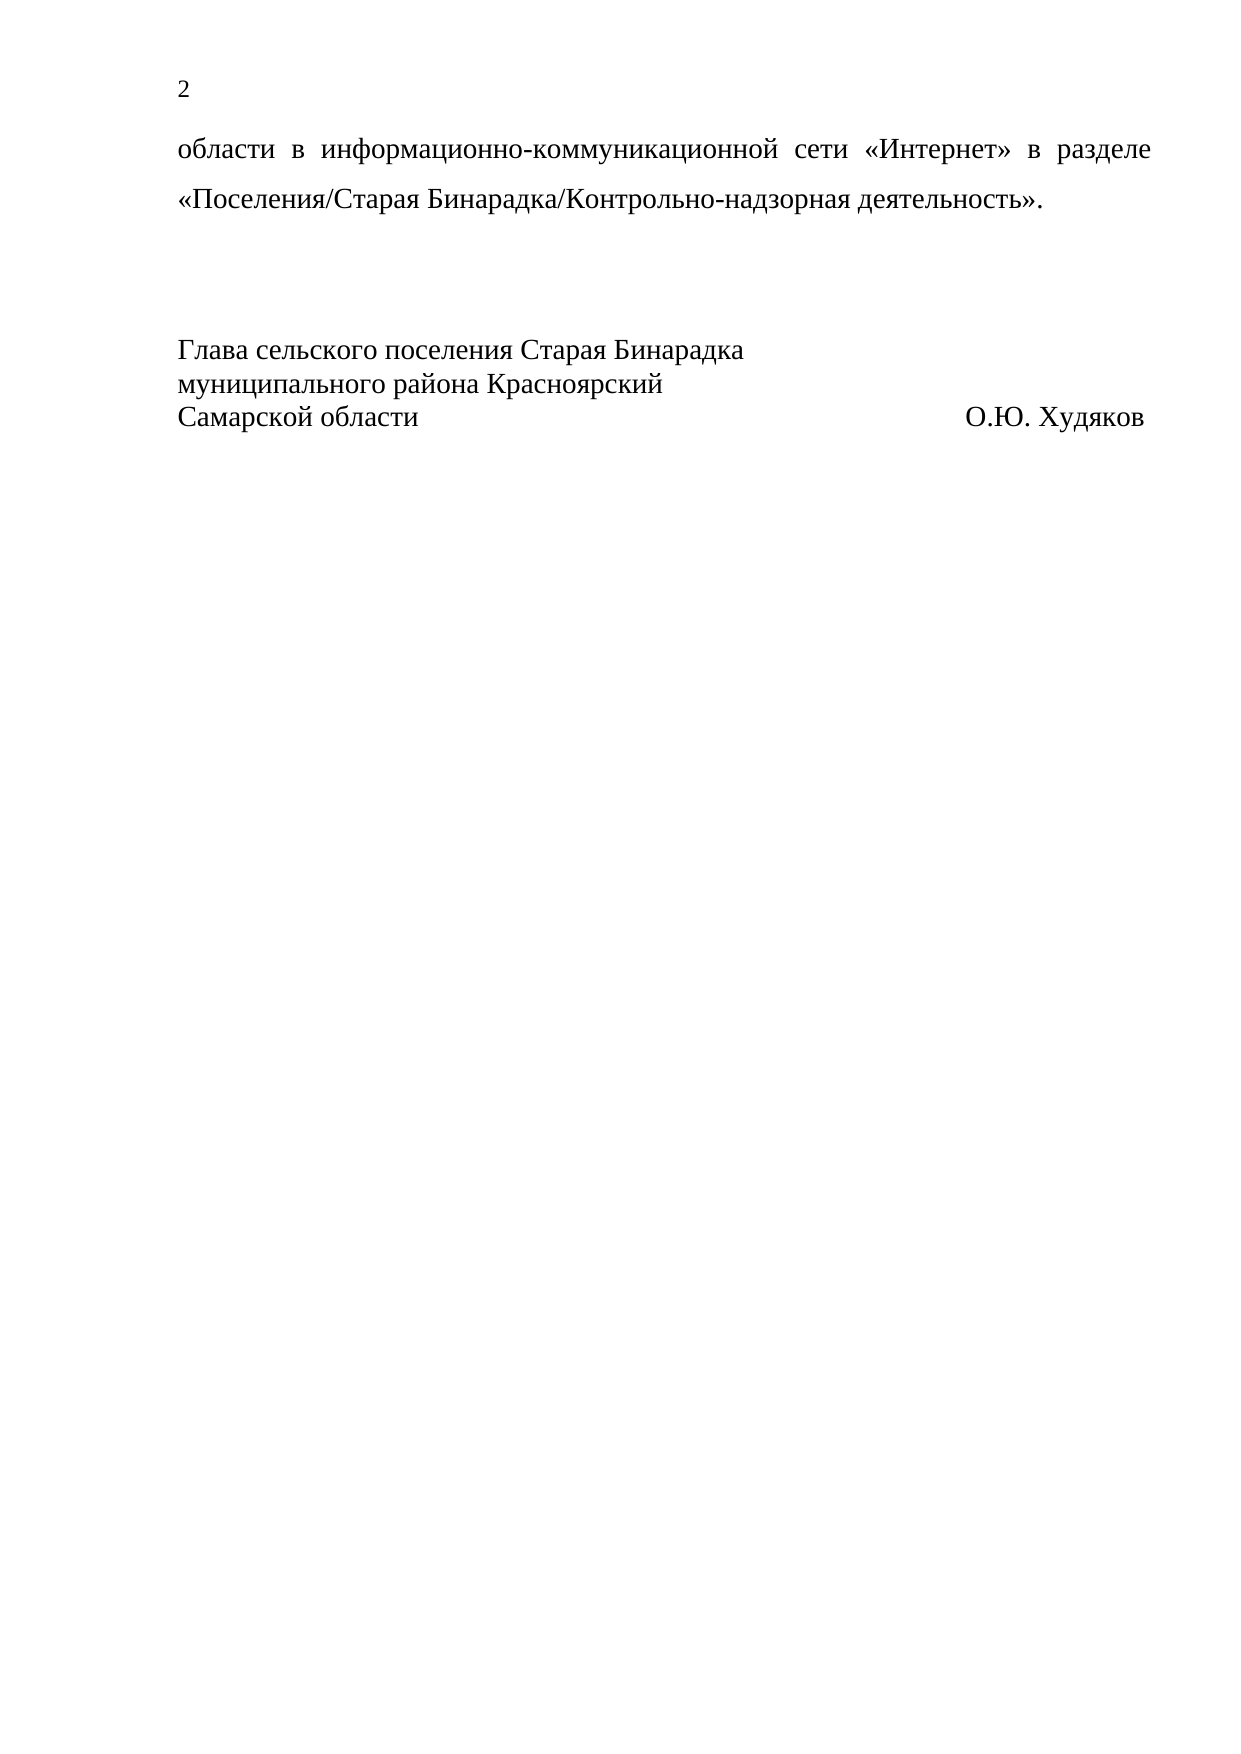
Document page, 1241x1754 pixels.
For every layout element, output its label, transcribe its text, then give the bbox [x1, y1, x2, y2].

text Самарской области О.Ю. Худяков [177, 399, 1152, 433]
text муниципального района Красноярский [177, 366, 1152, 399]
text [177, 131, 1152, 215]
text Глава сельского поселения Старая Бинарадка [177, 332, 1152, 366]
